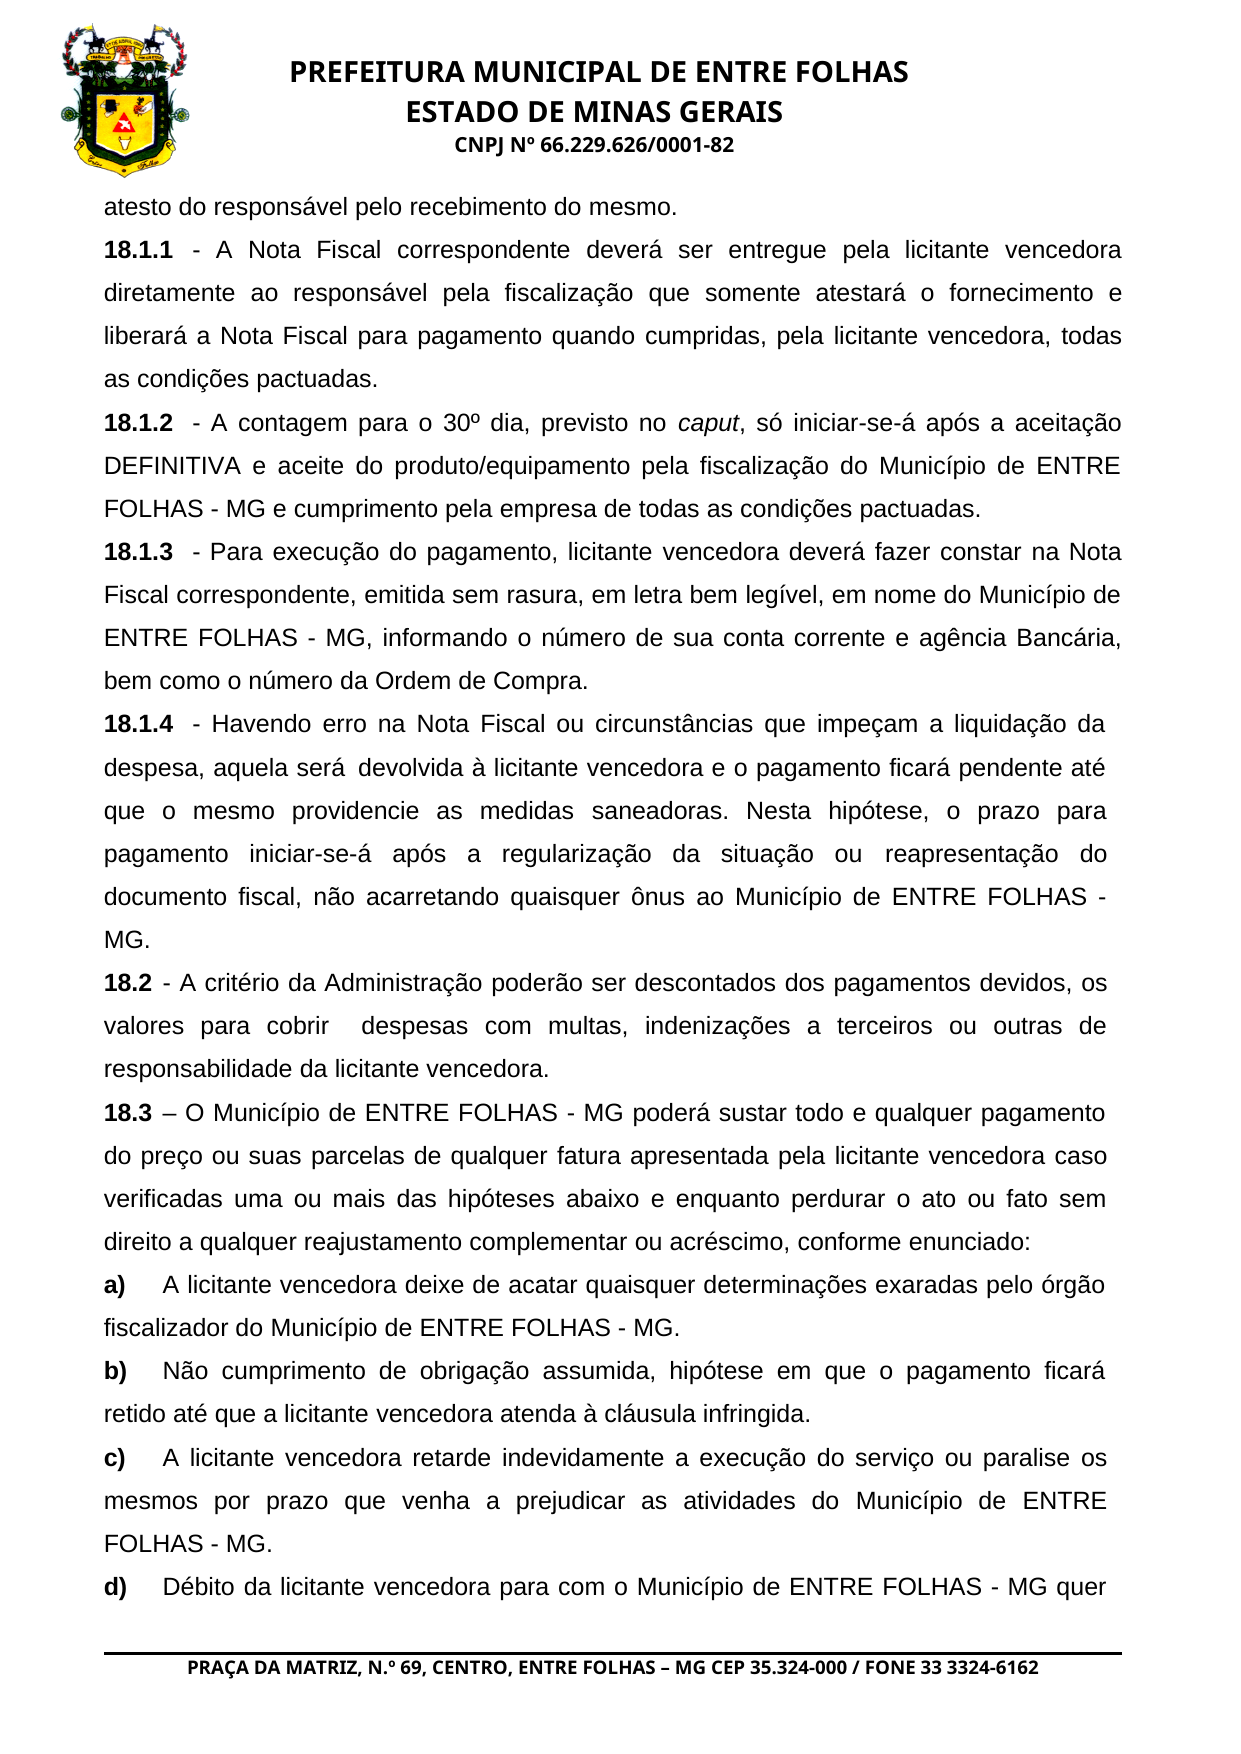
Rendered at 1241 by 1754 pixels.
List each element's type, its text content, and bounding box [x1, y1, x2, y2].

list - Havendo erro na Nota Fiscal ou circunstâncias que impeçam a liquidação da despesa, aquela será devolvida à licitante vencedora e o pagamento ficará pendente até que o mesmo providencie as medidas saneadoras. Nesta hipótese, o prazo para pagamento iniciar-se-á após a regularização da situação ou reapresentação do documento fiscal, não acarretando quaisquer ônus ao Município de ENTRE FOLHAS - MG. [103, 709, 1107, 954]
list - A Nota Fiscal correspondente deverá ser entregue pela licitante vencedora diretamente ao responsável pela fiscalização que somente atestará o fornecimento e liberará a Nota Fiscal para pagamento quando cumpridas, pela licitante vencedora, todas as condições pactuadas. [103, 235, 1122, 393]
list - Para execução do pagamento, licitante vencedora deverá fazer constar na Nota Fiscal correspondente, emitida sem rasura, em letra bem legível, em nome do Município de ENTRE FOLHAS - MG, informando o número de sua conta corrente e agência Bancária, bem como o número da Ordem de Compra. [103, 537, 1122, 695]
list - A contagem para o 30º dia, previsto no caput, só iniciar-se-á após a aceitação DEFINITIVA e aceite do produto/equipamento pela fiscalização do Município de ENTRE FOLHAS - MG e cumprimento pela empresa de todas as condições pactuadas. [103, 408, 1122, 523]
list - A critério da Administração poderão ser descontados dos pagamentos devidos, os valores para cobrir despesas com multas, indenizações a terceiros ou outras de responsabilidade da licitante vencedora. [103, 968, 1107, 1083]
list – O Município de ENTRE FOLHAS - MG poderá sustar todo e qualquer pagamento do preço ou suas parcelas de qualquer fatura apresentada pela licitante vencedora caso verificadas uma ou mais das hipóteses abaixo e enquanto perdurar o ato ou fato sem direito a qualquer reajustamento complementar ou acréscimo, conforme enunciado: [103, 1098, 1107, 1256]
list A licitante vencedora retarde indevidamente a execução do serviço ou paralise os mesmos por prazo que venha a prejudicar as atividades do Município de ENTRE FOLHAS - MG. [103, 1443, 1107, 1558]
list A licitante vencedora deixe de acatar quaisquer determinações exaradas pelo órgão fiscalizador do Município de ENTRE FOLHAS - MG. [103, 1270, 1107, 1342]
list Não cumprimento de obrigação assumida, hipótese em que o pagamento ficará retido até que a licitante vencedora atenda à cláusula infringida. [103, 1356, 1107, 1428]
picture [54, 16, 193, 176]
